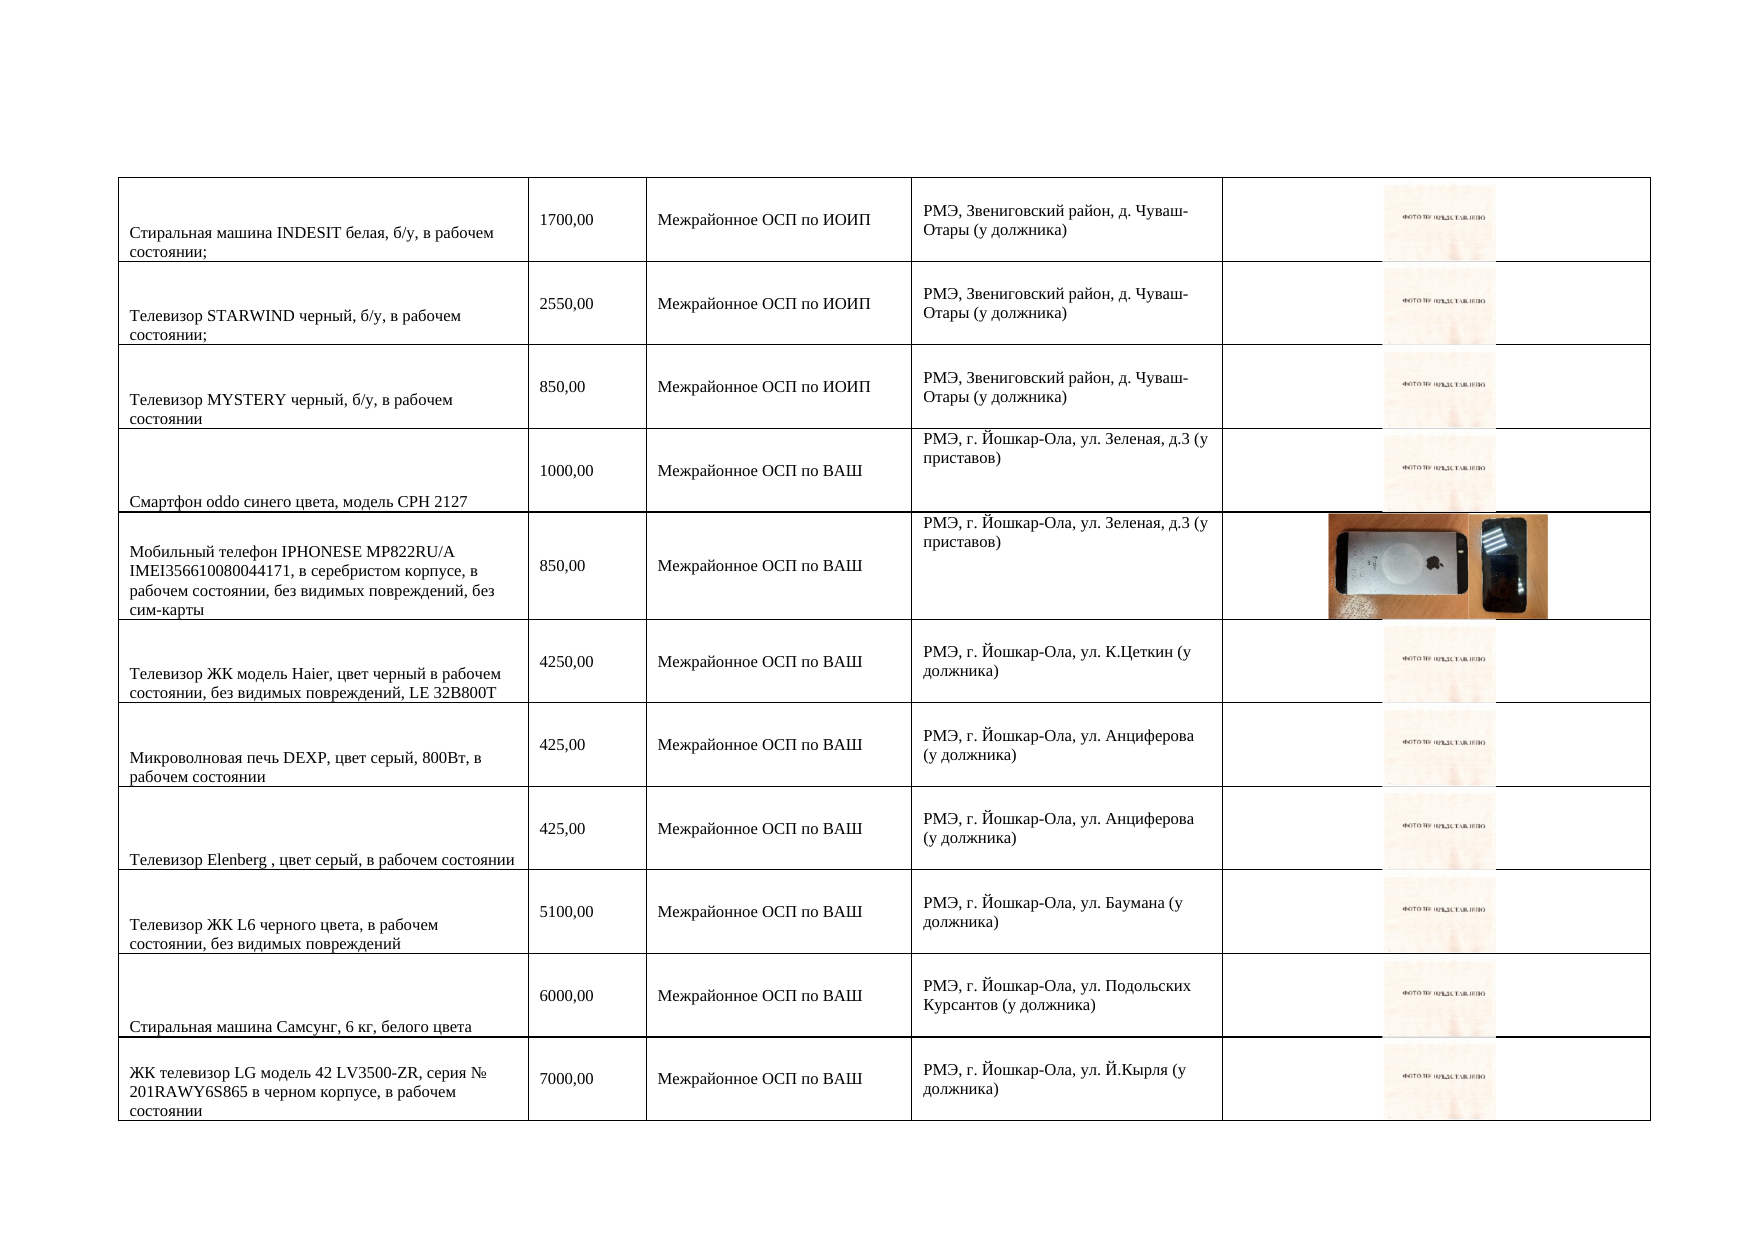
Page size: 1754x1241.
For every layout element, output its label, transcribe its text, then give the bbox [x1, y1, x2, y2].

table_cell [1223, 513, 1328, 619]
table_cell [1496, 262, 1650, 344]
table_cell Межрайонное ОСП по ИОИП [647, 262, 911, 344]
table_cell [1496, 1038, 1650, 1120]
table_cell [1496, 178, 1650, 261]
picture [1383, 871, 1496, 952]
table_cell [1223, 1038, 1382, 1120]
table_cell [1223, 620, 1382, 702]
picture [1383, 179, 1496, 260]
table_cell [647, 178, 911, 261]
table_cell 425,00 [529, 787, 646, 869]
table_cell Межрайонное ОСП по ВАШ [647, 429, 911, 511]
table_cell Стиральная машина Самсунг, 6 кг, белого цвета [119, 954, 528, 1036]
table_cell [1223, 787, 1382, 869]
table_cell Телевизор ЖК модель Haier, цвет черный в рабочем состоянии, без видимых повреждений, LE 32B800T [119, 620, 528, 702]
picture [1383, 429, 1496, 512]
table_cell [1223, 703, 1382, 786]
table_cell РМЭ, г. Йошкар-Ола, ул. Подольских Курсантов (у должника) [912, 954, 1222, 1036]
table_cell [1223, 954, 1382, 1036]
table_cell РМЭ, г. Йошкар-Ола, ул. Зеленая, д.3 (у приставов) [912, 429, 1222, 511]
picture [1383, 955, 1496, 1037]
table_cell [912, 178, 1222, 261]
table_cell 1700,00 [529, 178, 646, 261]
table_cell [1223, 429, 1382, 511]
table_cell 850,00 [529, 513, 646, 619]
table_cell 6000,00 [529, 954, 646, 1036]
table_cell [1223, 345, 1382, 428]
table_cell Телевизор Elenberg , цвет серый, в рабочем состоянии [119, 787, 528, 869]
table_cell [647, 1038, 911, 1120]
picture [1383, 1038, 1496, 1119]
table_cell [1223, 870, 1382, 953]
table_cell РМЭ, г. Йошкар-Ола, ул. Баумана (у должника) [912, 870, 1222, 953]
table_cell Мобильный телефон IPHONESE MP822RU/A IMEI356610080044171, в серебристом корпусе, в рабочем состоянии, без видимых повреждений, без сим-карты [119, 513, 528, 619]
table_cell Телевизор ЖК L6 черного цвета, в рабочем состоянии, без видимых повреждений [119, 870, 528, 953]
table_cell Межрайонное ОСП по ВАШ [647, 620, 911, 702]
table_cell [1496, 954, 1650, 1036]
table_cell Микроволновая печь DEXP, цвет серый, 800Вт, в рабочем состоянии [119, 703, 528, 786]
table_cell 2550,00 [529, 262, 646, 344]
table_cell [1496, 345, 1650, 428]
table_cell 850,00 [529, 345, 646, 428]
table_cell Межрайонное ОСП по ВАШ [647, 954, 911, 1036]
table_cell РМЭ, г. Йошкар-Ола, ул. Зеленая, д.3 (у приставов) [912, 513, 1222, 619]
picture [1469, 515, 1547, 618]
table_cell [1496, 787, 1650, 869]
picture [1383, 262, 1496, 345]
table_cell Стиральная машина INDESIT белая, б/у, в рабочем состоянии; [119, 178, 528, 261]
table_cell ЖК телевизор LG модель 42 LV3500-ZR, серия № 201RAWY6S865 в черном корпусе, в рабочем состоянии [119, 1038, 528, 1120]
table_cell РМЭ, Звениговский район, д. Чуваш-Отары (у должника) [912, 262, 1222, 344]
table_cell [1496, 870, 1650, 953]
table_cell [1496, 703, 1650, 786]
table_cell Межрайонное ОСП по ВАШ [647, 870, 911, 953]
picture [1383, 704, 1496, 785]
table_cell Межрайонное ОСП по ИОИП [647, 345, 911, 428]
table_cell 425,00 [529, 703, 646, 786]
table_cell Смартфон oddo синего цвета, модель СРН 2127 [119, 429, 528, 511]
table_cell [1223, 178, 1382, 261]
table_cell Межрайонное ОСП по ВАШ [647, 513, 911, 619]
picture [1383, 787, 1496, 870]
table_cell [1223, 262, 1382, 344]
table_cell РМЭ, г. Йошкар-Ола, ул. К.Цеткин (у должника) [912, 620, 1222, 702]
picture [1329, 514, 1468, 619]
table_cell [1496, 429, 1650, 511]
table_cell 7000,00 [529, 1038, 646, 1120]
picture [1383, 346, 1496, 427]
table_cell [912, 1038, 1222, 1120]
table_cell РМЭ, г. Йошкар-Ола, ул. Анциферова (у должника) [912, 703, 1222, 786]
table_cell 4250,00 [529, 620, 646, 702]
table_cell РМЭ, Звениговский район, д. Чуваш-Отары (у должника) [912, 345, 1222, 428]
table_cell Телевизор STARWIND черный, б/у, в рабочем состоянии; [119, 262, 528, 344]
table_cell РМЭ, г. Йошкар-Ола, ул. Анциферова (у должника) [912, 787, 1222, 869]
table_cell [1469, 513, 1650, 619]
table_cell 1000,00 [529, 429, 646, 511]
table_cell Межрайонное ОСП по ВАШ [647, 703, 911, 786]
table_cell [1496, 620, 1650, 702]
table_cell Межрайонное ОСП по ВАШ [647, 787, 911, 869]
picture [1383, 620, 1496, 703]
table_cell Телевизор MYSTERY черный, б/у, в рабочем состоянии [119, 345, 528, 428]
table_cell 5100,00 [529, 870, 646, 953]
